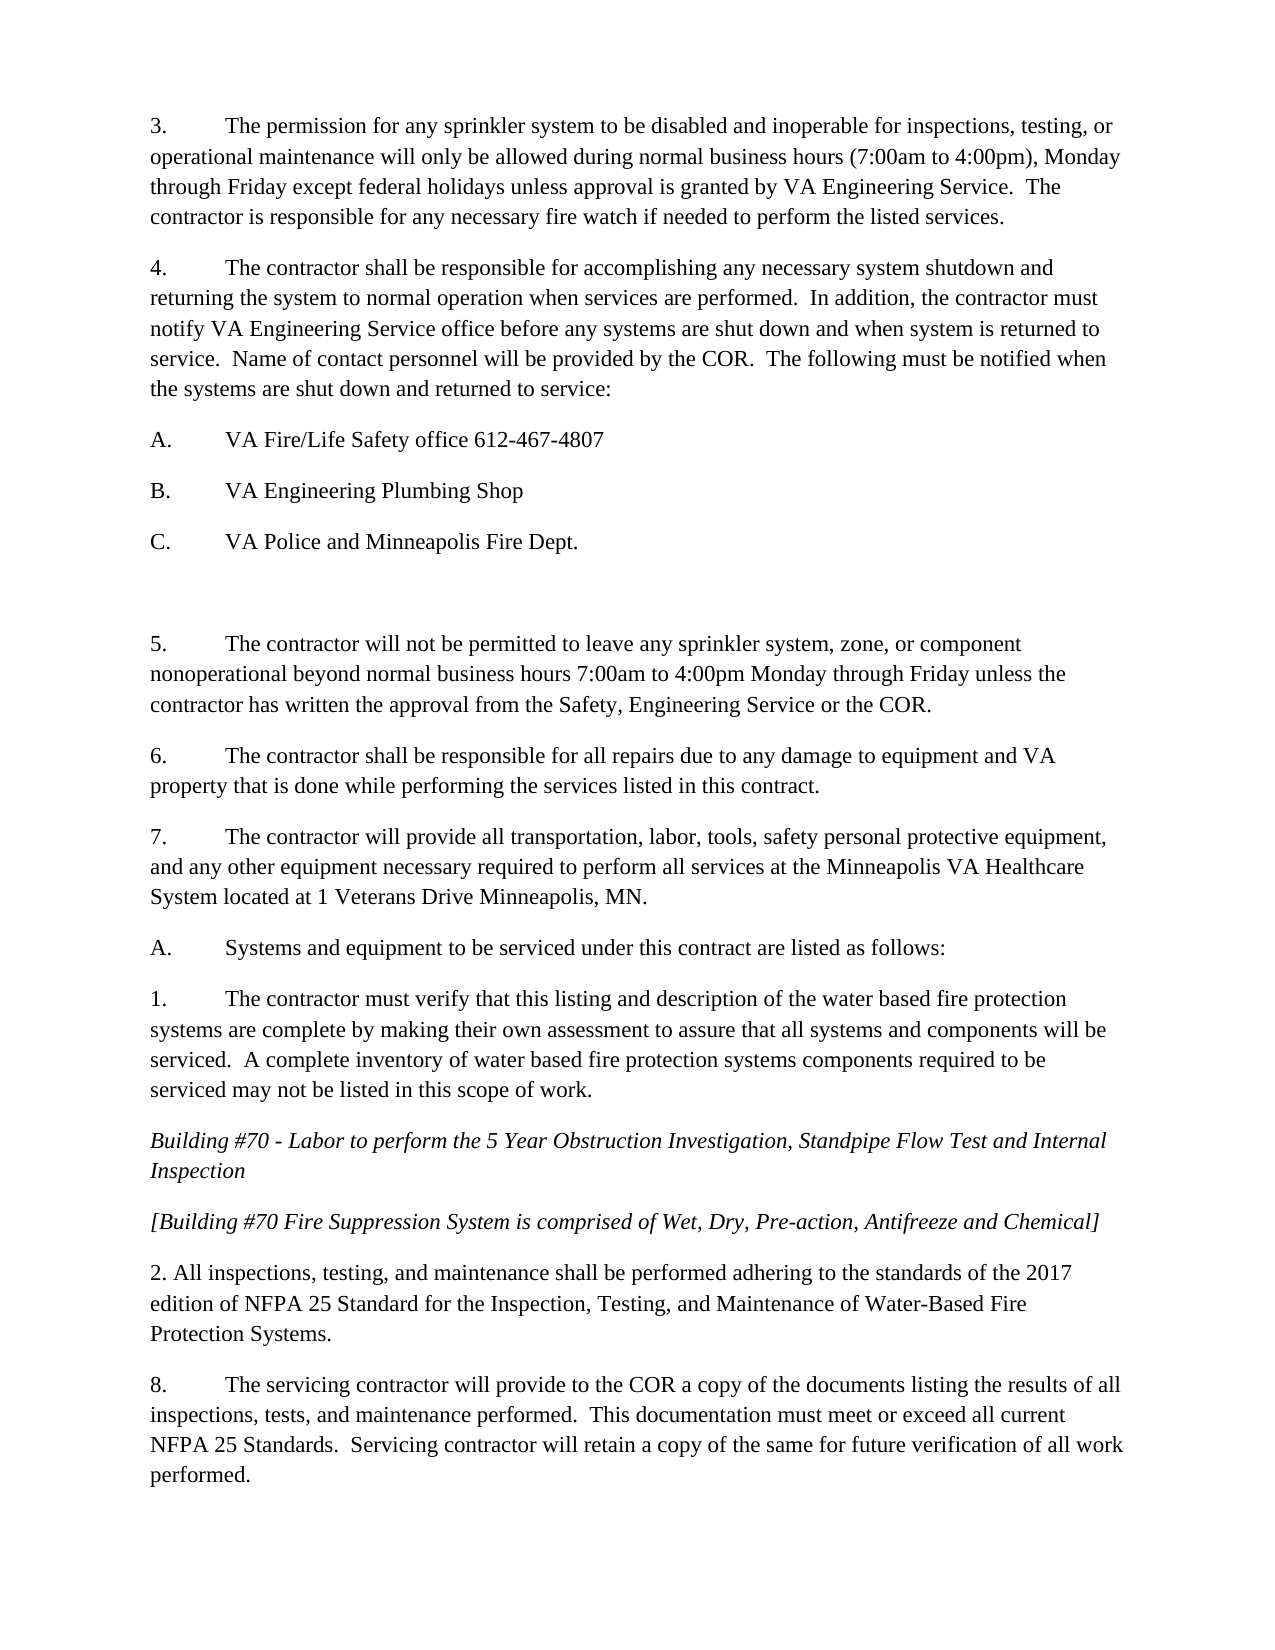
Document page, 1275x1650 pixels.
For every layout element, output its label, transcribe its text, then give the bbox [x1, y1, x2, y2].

text A. Systems and equipment to be serviced under this contract are listed as follows: [150, 934, 1125, 961]
text A. VA Fire/Life Safety office 612-467-4807 [150, 426, 1125, 452]
text 4. The contractor shall be responsible for accomplishing any necessary system shutdown and returning the system to normal operation when services are performed. In addition, the contractor must notify VA Engineering Service office before any systems are shut down and when system is returned to service. Name of contact personnel will be provided by the COR. The following must be notified when the systems are shut down and returned to service: [150, 254, 1125, 401]
text 6. The contractor shall be responsible for all repairs due to any damage to equipment and VA property that is done while performing the services listed in this contract. [150, 742, 1125, 798]
text Building #70 - Labor to perform the 5 Year Obstruction Investigation, Standpipe Flow Test and Internal Inspection [150, 1127, 1125, 1184]
text C. VA Police and Minneapolis Fire Dept. [150, 528, 1125, 554]
text [Building #70 Fire Suppression System is comprised of Wet, Dry, Pre-action, Antifreeze and Chemical] [150, 1208, 1125, 1235]
text 1. The contractor must verify that this listing and description of the water based fire protection systems are complete by making their own assessment to assure that all systems and components will be serviced. A complete inventory of water based fire protection systems components required to be serviced may not be listed in this scope of work. [150, 985, 1125, 1102]
text 7. The contractor will provide all transportation, labor, tools, safety personal protective equipment, and any other equipment necessary required to perform all services at the Minneapolis VA Healthcare System located at 1 Veterans Drive Minneapolis, MN. [150, 823, 1125, 910]
text 8. The servicing contractor will provide to the COR a copy of the documents listing the results of all inspections, tests, and maintenance performed. This documentation must meet or exceed all current NFPA 25 Standards. Servicing contractor will retain a copy of the same for future verification of all work performed. [150, 1371, 1125, 1488]
text 2. All inspections, testing, and maintenance shall be performed adhering to the standards of the 2017 edition of NFPA 25 Standard for the Inspection, Testing, and Maintenance of Water-Based Fire Protection Systems. [150, 1259, 1125, 1346]
text 5. The contractor will not be permitted to leave any sprinkler system, zone, or component nonoperational beyond normal business hours 7:00am to 4:00pm Monday through Friday unless the contractor has written the approval from the Safety, Engineering Service or the COR. [150, 630, 1125, 717]
text B. VA Engineering Plumbing Shop [150, 477, 1125, 503]
text 3. The permission for any sprinkler system to be disabled and inoperable for inspections, testing, or operational maintenance will only be allowed during normal business hours (7:00am to 4:00pm), Monday through Friday except federal holidays unless approval is granted by VA Engineering Service. The contractor is responsible for any necessary fire watch if needed to perform the listed services. [150, 112, 1125, 229]
